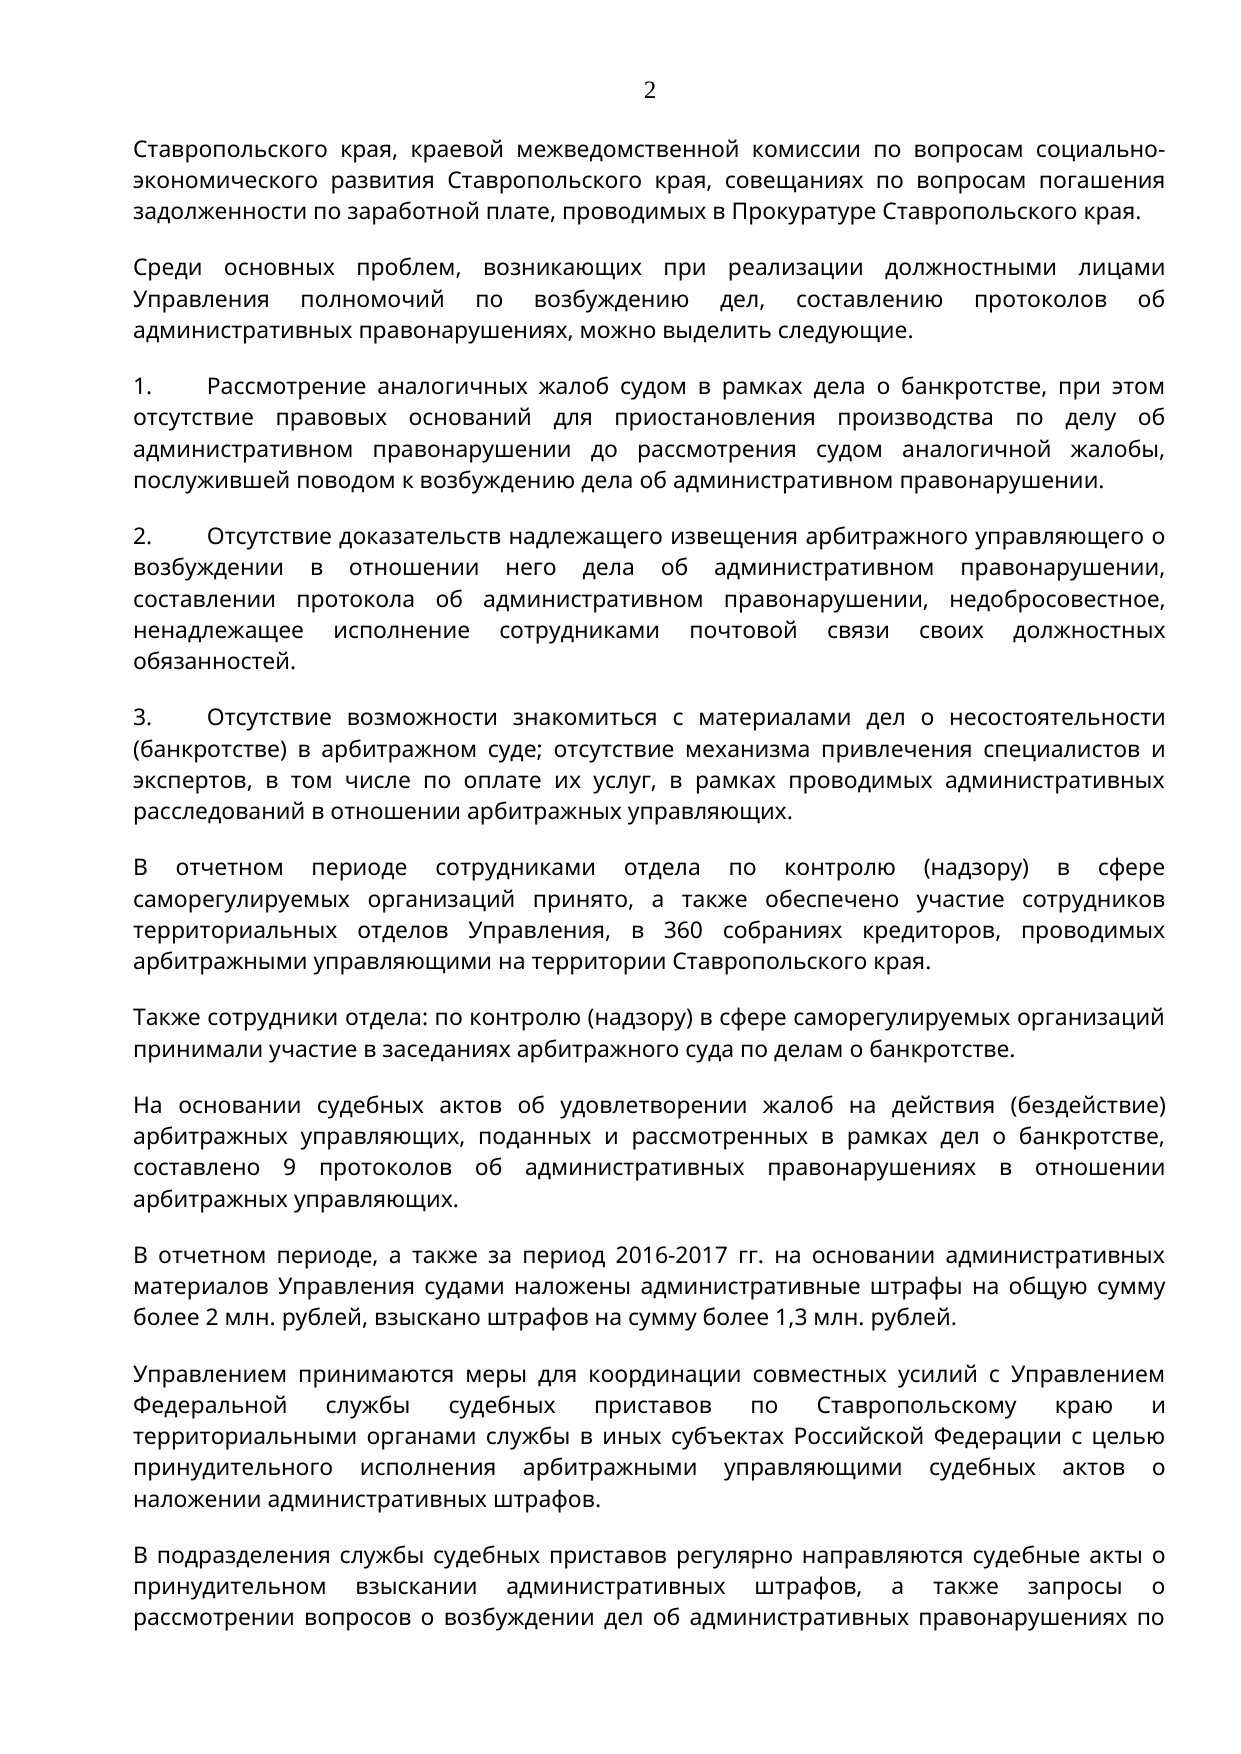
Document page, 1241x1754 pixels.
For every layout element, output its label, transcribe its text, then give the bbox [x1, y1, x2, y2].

text Также сотрудники отдела: по контролю (надзору) в сфере саморегулируемых организаций принимали участие в заседаниях арбитражного суда по делам о банкротстве. [133, 1001, 1167, 1064]
text В отчетном периоде, а также за период 2016-2017 гг. на основании административных материалов Управления судами наложены административные штрафы на общую сумму более 2 млн. рублей, взыскано штрафов на сумму более 1,3 млн. рублей. [133, 1239, 1167, 1332]
text 2. Отсутствие доказательств надлежащего извещения арбитражного управляющего о возбуждении в отношении него дела об административном правонарушении, составлении протокола об административном правонарушении, недобросовестное, ненадлежащее исполнение сотрудниками почтовой связи своих должностных обязанностей. [133, 520, 1167, 676]
text На основании судебных актов об удовлетворении жалоб на действия (бездействие) арбитражных управляющих, поданных и рассмотренных в рамках дел о банкротстве, составлено 9 протоколов об административных правонарушениях в отношении арбитражных управляющих. [133, 1089, 1167, 1214]
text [133, 1539, 1167, 1632]
text Среди основных проблем, возникающих при реализации должностными лицами Управления полномочий по возбуждению дел, составлению протоколов об административных правонарушениях, можно выделить следующие. [133, 251, 1167, 345]
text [133, 132, 1167, 226]
text 3. Отсутствие возможности знакомиться с материалами дел о несостоятельности (банкротстве) в арбитражном суде; отсутствие механизма привлечения специалистов и экспертов, в том числе по оплате их услуг, в рамках проводимых административных расследований в отношении арбитражных управляющих. [133, 701, 1167, 826]
text В отчетном периоде сотрудниками отдела по контролю (надзору) в сфере саморегулируемых организаций принято, а также обеспечено участие сотрудников территориальных отделов Управления, в 360 собраниях кредиторов, проводимых арбитражными управляющими на территории Ставропольского края. [133, 851, 1167, 976]
text Управлением принимаются меры для координации совместных усилий с Управлением Федеральной службы судебных приставов по Ставропольскому краю и территориальными органами службы в иных субъектах Российской Федерации с целью принудительного исполнения арбитражными управляющими судебных актов о наложении административных штрафов. [133, 1357, 1167, 1514]
text 1. Рассмотрение аналогичных жалоб судом в рамках дела о банкротстве, при этом отсутствие правовых оснований для приостановления производства по делу об административном правонарушении до рассмотрения судом аналогичной жалобы, послужившей поводом к возбуждению дела об административном правонарушении. [133, 370, 1167, 495]
